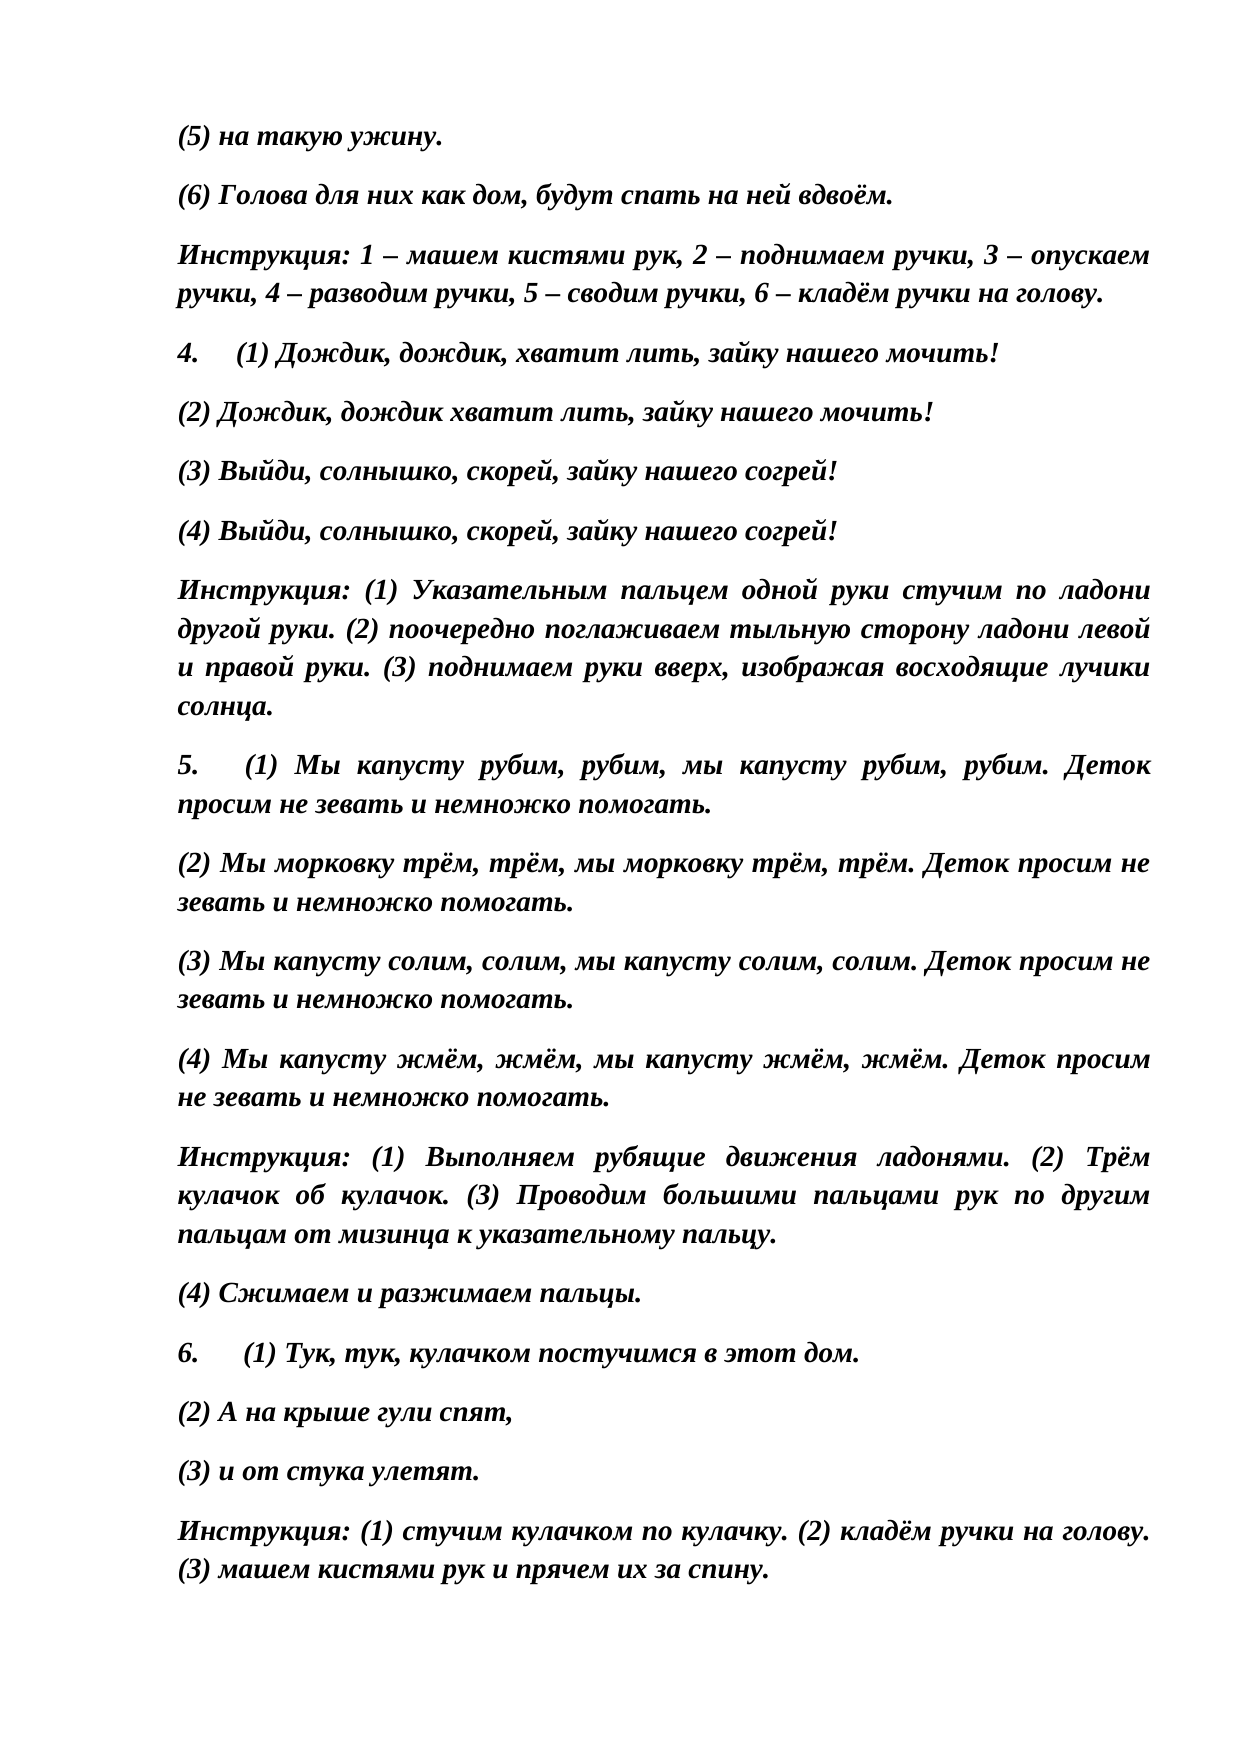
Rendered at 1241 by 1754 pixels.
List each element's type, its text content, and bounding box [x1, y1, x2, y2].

text (4) Выйди, солнышко, скорей, зайку нашего согрей! [177, 513, 1152, 546]
text (2) Мы морковку трём, трём, мы морковку трём, трём. Деток просим не зевать и немножко помогать. [177, 845, 1152, 917]
text (5) на такую ужину. [177, 118, 1152, 152]
text (6) Голова для них как дом, будут спать на ней вдвоём. [177, 177, 1152, 211]
text Инструкция: (1) стучим кулачком по кулачку. (2) кладём ручки на голову. (3) машем кистями рук и прячем их за спину. [177, 1513, 1152, 1585]
text Инструкция: 1 – машем кистями рук, 2 – поднимаем ручки, 3 – опускаем ручки, 4 – разводим ручки, 5 – сводим ручки, 6 – кладём ручки на голову. [177, 237, 1152, 309]
text (2) Дождик, дождик хватит лить, зайку нашего мочить! [177, 394, 1152, 428]
text (3) и от стука улетят. [177, 1453, 1152, 1487]
text 6. (1) Тук, тук, кулачком постучимся в этот дом. [177, 1335, 1152, 1368]
text (3) Выйди, солнышко, скорей, зайку нашего согрей! [177, 453, 1152, 487]
text (4) Мы капусту жмём, жмём, мы капусту жмём, жмём. Деток просим не зевать и немножко помогать. [177, 1041, 1152, 1113]
text Инструкция: (1) Указательным пальцем одной руки стучим по ладони другой руки. (2) поочередно поглаживаем тыльную сторону ладони левой и правой руки. (3) поднимаем руки вверх, изображая восходящие лучики солнца. [177, 572, 1152, 721]
text (2) А на крыше гули спят, [177, 1394, 1152, 1428]
text 5. (1) Мы капусту рубим, рубим, мы капусту рубим, рубим. Деток просим не зевать и немножко помогать. [177, 747, 1152, 819]
text (4) Сжимаем и разжимаем пальцы. [177, 1275, 1152, 1309]
text 4. (1) Дождик, дождик, хватит лить, зайку нашего мочить! [177, 335, 1152, 368]
text Инструкция: (1) Выполняем рубящие движения ладонями. (2) Трём кулачок об кулачок. (3) Проводим большими пальцами рук по другим пальцам от мизинца к указательному пальцу. [177, 1139, 1152, 1249]
text (3) Мы капусту солим, солим, мы капусту солим, солим. Деток просим не зевать и немножко помогать. [177, 943, 1152, 1015]
